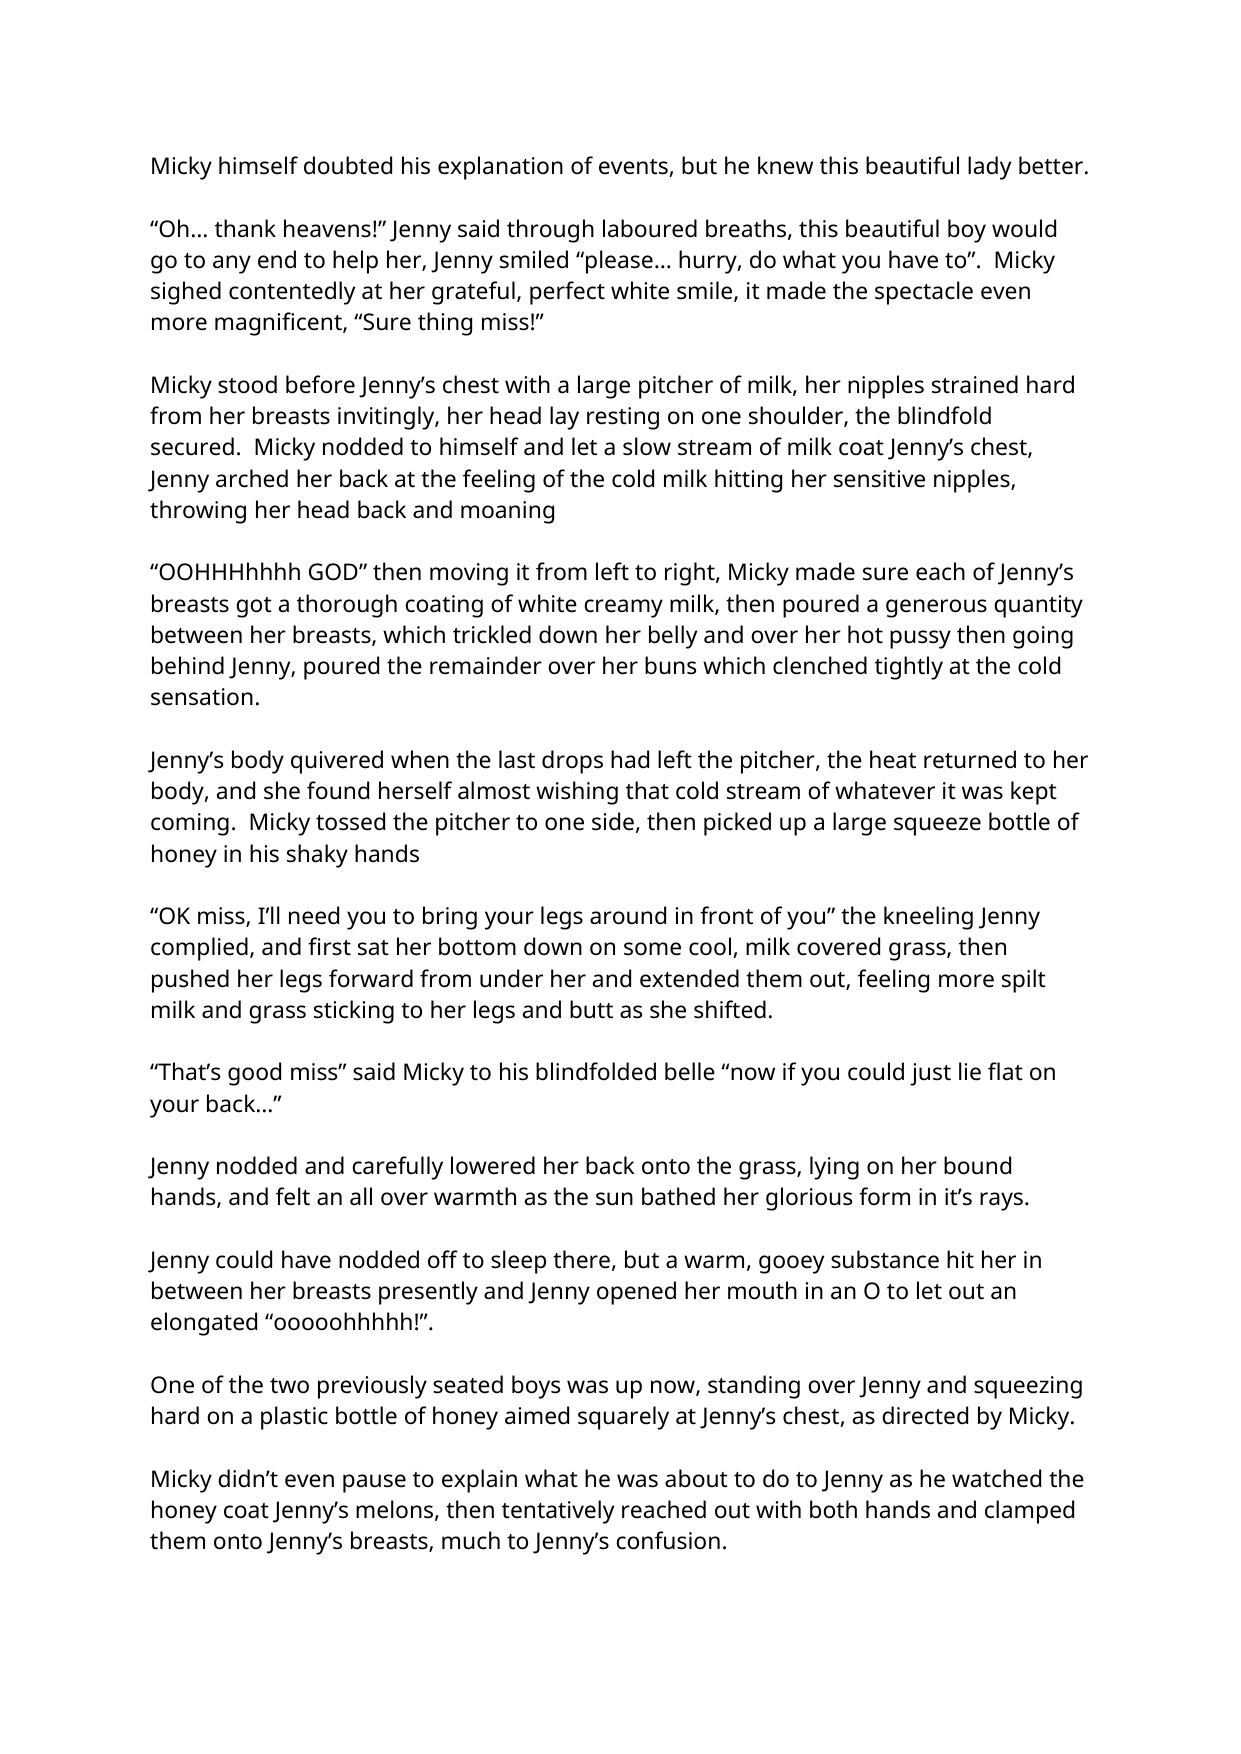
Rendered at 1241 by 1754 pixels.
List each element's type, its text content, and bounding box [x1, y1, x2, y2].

text Micky himself doubted his explanation of events, but he knew this beautiful lady better. [150, 150, 1090, 181]
text One of the two previously seated boys was up now, standing over Jenny and squeezing hard on a plastic bottle of honey aimed squarely at Jenny’s chest, as directed by Micky. [150, 1369, 1090, 1431]
text “Oh… thank heavens!” Jenny said through laboured breaths, this beautiful boy would go to any end to help her, Jenny smiled “please… hurry, do what you have to”. Micky sighed contentedly at her grateful, perfect white smile, it made the spectacle even more magnificent, “Sure thing miss!” [150, 212, 1090, 337]
text “OOHHHhhhh GOD” then moving it from left to right, Micky made sure each of Jenny’s breasts got a thorough coating of white creamy milk, then poured a generous quantity between her breasts, which trickled down her belly and over her hot pussy then going behind Jenny, poured the remainder over her buns which clenched tightly at the cold sensation. [150, 556, 1090, 712]
text “That’s good miss” said Micky to his blindfolded belle “now if you could just lie flat on your back…” [150, 1056, 1090, 1119]
text Jenny’s body quivered when the last drops had left the pitcher, the heat returned to her body, and she found herself almost wishing that cold stream of whatever it was kept coming. Micky tossed the pitcher to one side, then picked up a large squeeze bottle of honey in his shaky hands [150, 744, 1090, 869]
text Micky stood before Jenny’s chest with a large pitcher of milk, her nipples strained hard from her breasts invitingly, her head lay resting on one shoulder, the blindfold secured. Micky nodded to himself and let a slow stream of milk coat Jenny’s chest, Jenny arched her back at the feeling of the cold milk hitting her sensitive nipples, throwing her head back and moaning [150, 369, 1090, 525]
text Jenny nodded and carefully lowered her back onto the grass, lying on her bound hands, and felt an all over warmth as the sun bathed her glorious form in it’s rays. [150, 1150, 1090, 1212]
text Micky didn’t even pause to explain what he was about to do to Jenny as he watched the honey coat Jenny’s melons, then tentatively reached out with both hands and clamped them onto Jenny’s breasts, much to Jenny’s confusion. [150, 1462, 1090, 1556]
text “OK miss, I’ll need you to bring your legs around in front of you” the kneeling Jenny complied, and first sat her bottom down on some cool, milk covered grass, then pushed her legs forward from under her and extended them out, feeling more spilt milk and grass sticking to her legs and butt as she shifted. [150, 900, 1090, 1025]
text Jenny could have nodded off to sleep there, but a warm, gooey substance hit her in between her breasts presently and Jenny opened her mouth in an O to let out an elongated “ooooohhhhh!”. [150, 1244, 1090, 1337]
